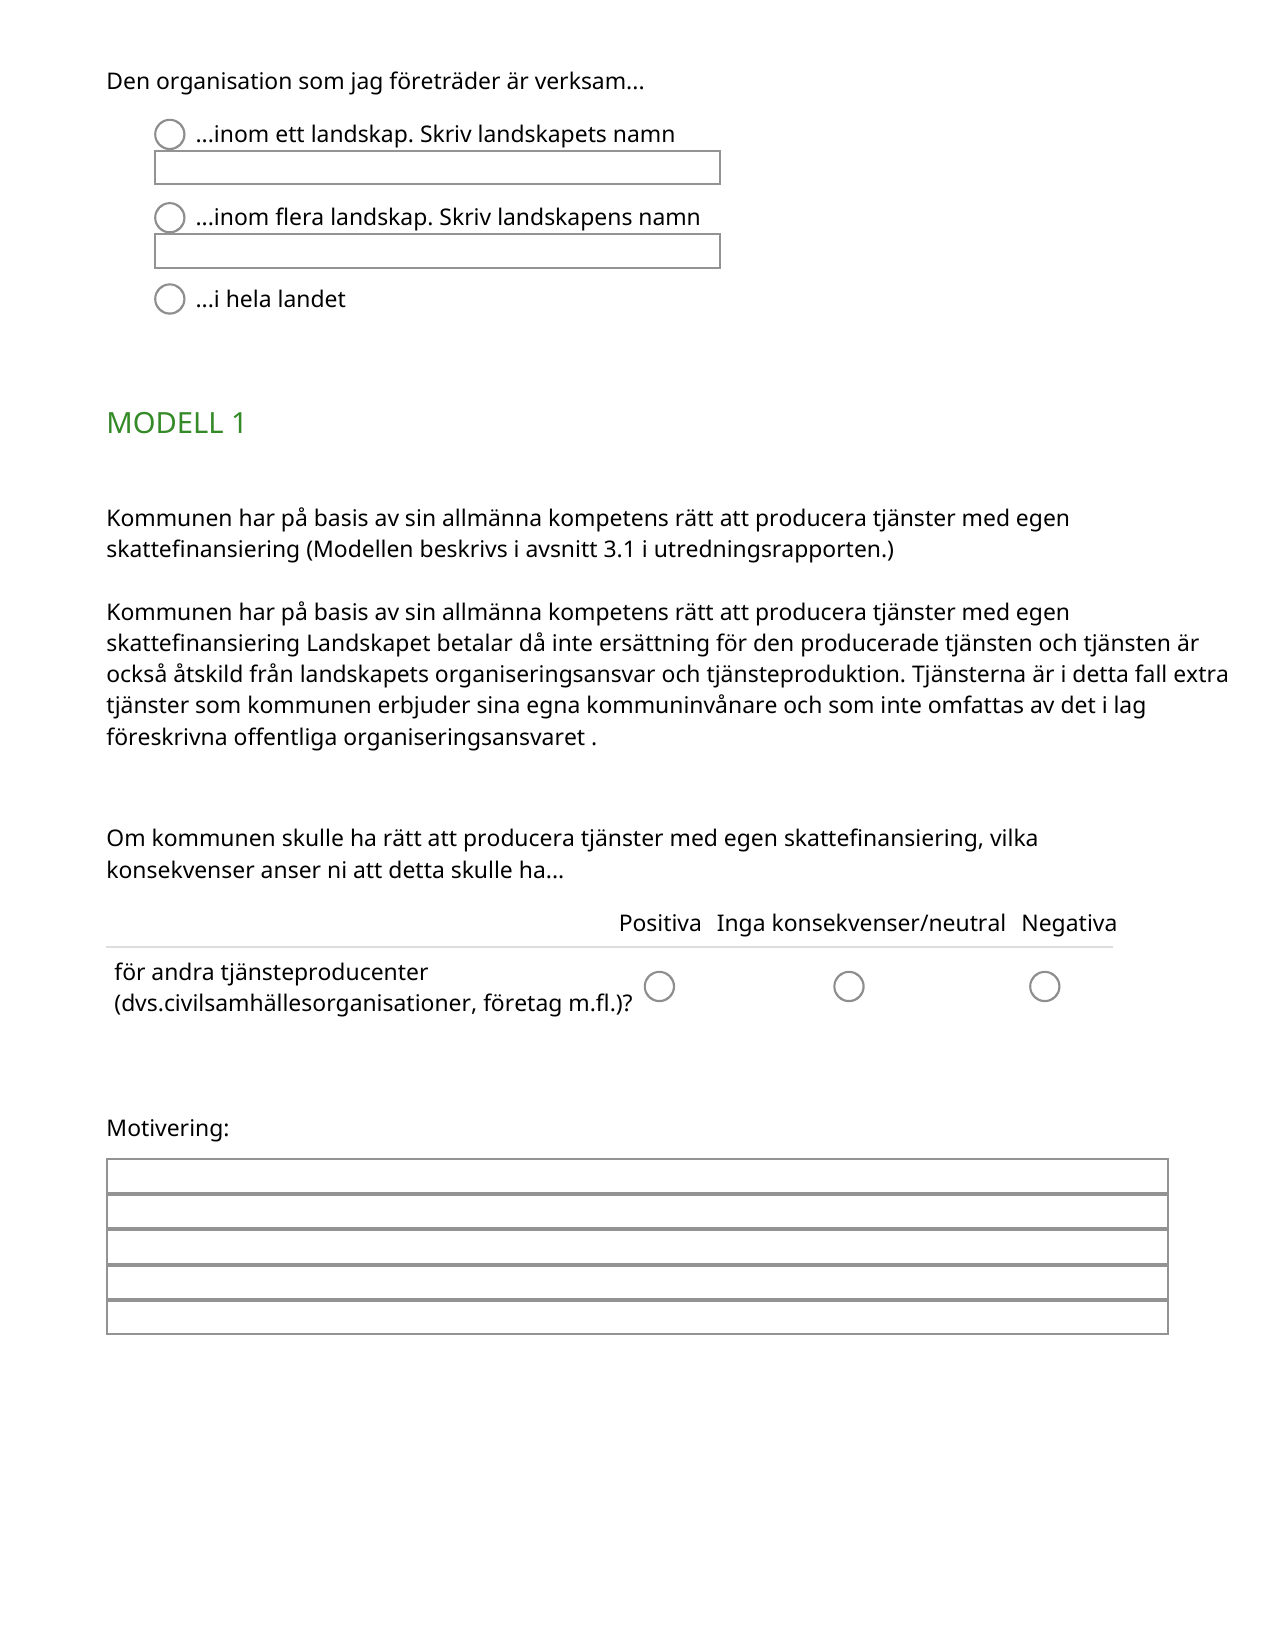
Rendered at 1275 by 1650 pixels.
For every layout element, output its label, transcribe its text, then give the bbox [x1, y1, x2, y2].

text för andra tjänsteproducenter (dvs.civilsamhällesorganisationer, företag m.fl.)? [114, 955, 1237, 1017]
text Om kommunen skulle ha rätt att producera tjänster med egen skattefinansiering, vilka konsekvenser anser ni att detta skulle ha... [106, 821, 1237, 884]
text Motivering: [106, 1110, 1237, 1143]
text ...i hela landet [195, 282, 1237, 314]
text Positiva Inga konsekvenser/neutral Negativa [618, 906, 1237, 938]
text ...inom flera landskap. Skriv landskapens namn [195, 200, 1237, 231]
text ...inom ett landskap. Skriv landskapets namn [195, 118, 1237, 149]
text Den organisation som jag företräder är verksam... [106, 63, 1237, 96]
text Kommunen har på basis av sin allmänna kompetens rätt att producera tjänster med egen skattefinansiering Landskapet betalar då inte ersättning för den producerade tjänsten och tjänsten är också åtskild från landskapets organiseringsansvar och tjänsteproduktion. Tjänsterna är i detta fall extra tjänster som kommunen erbjuder sina egna kommuninvånare och som inte omfattas av det i lag föreskrivna offentliga organiseringsansvaret . [106, 595, 1237, 751]
text MODELL 1 [106, 400, 1237, 442]
text Kommunen har på basis av sin allmänna kompetens rätt att producera tjänster med egen skattefinansiering (Modellen beskrivs i avsnitt 3.1 i utredningsrapporten.) [106, 501, 1237, 564]
